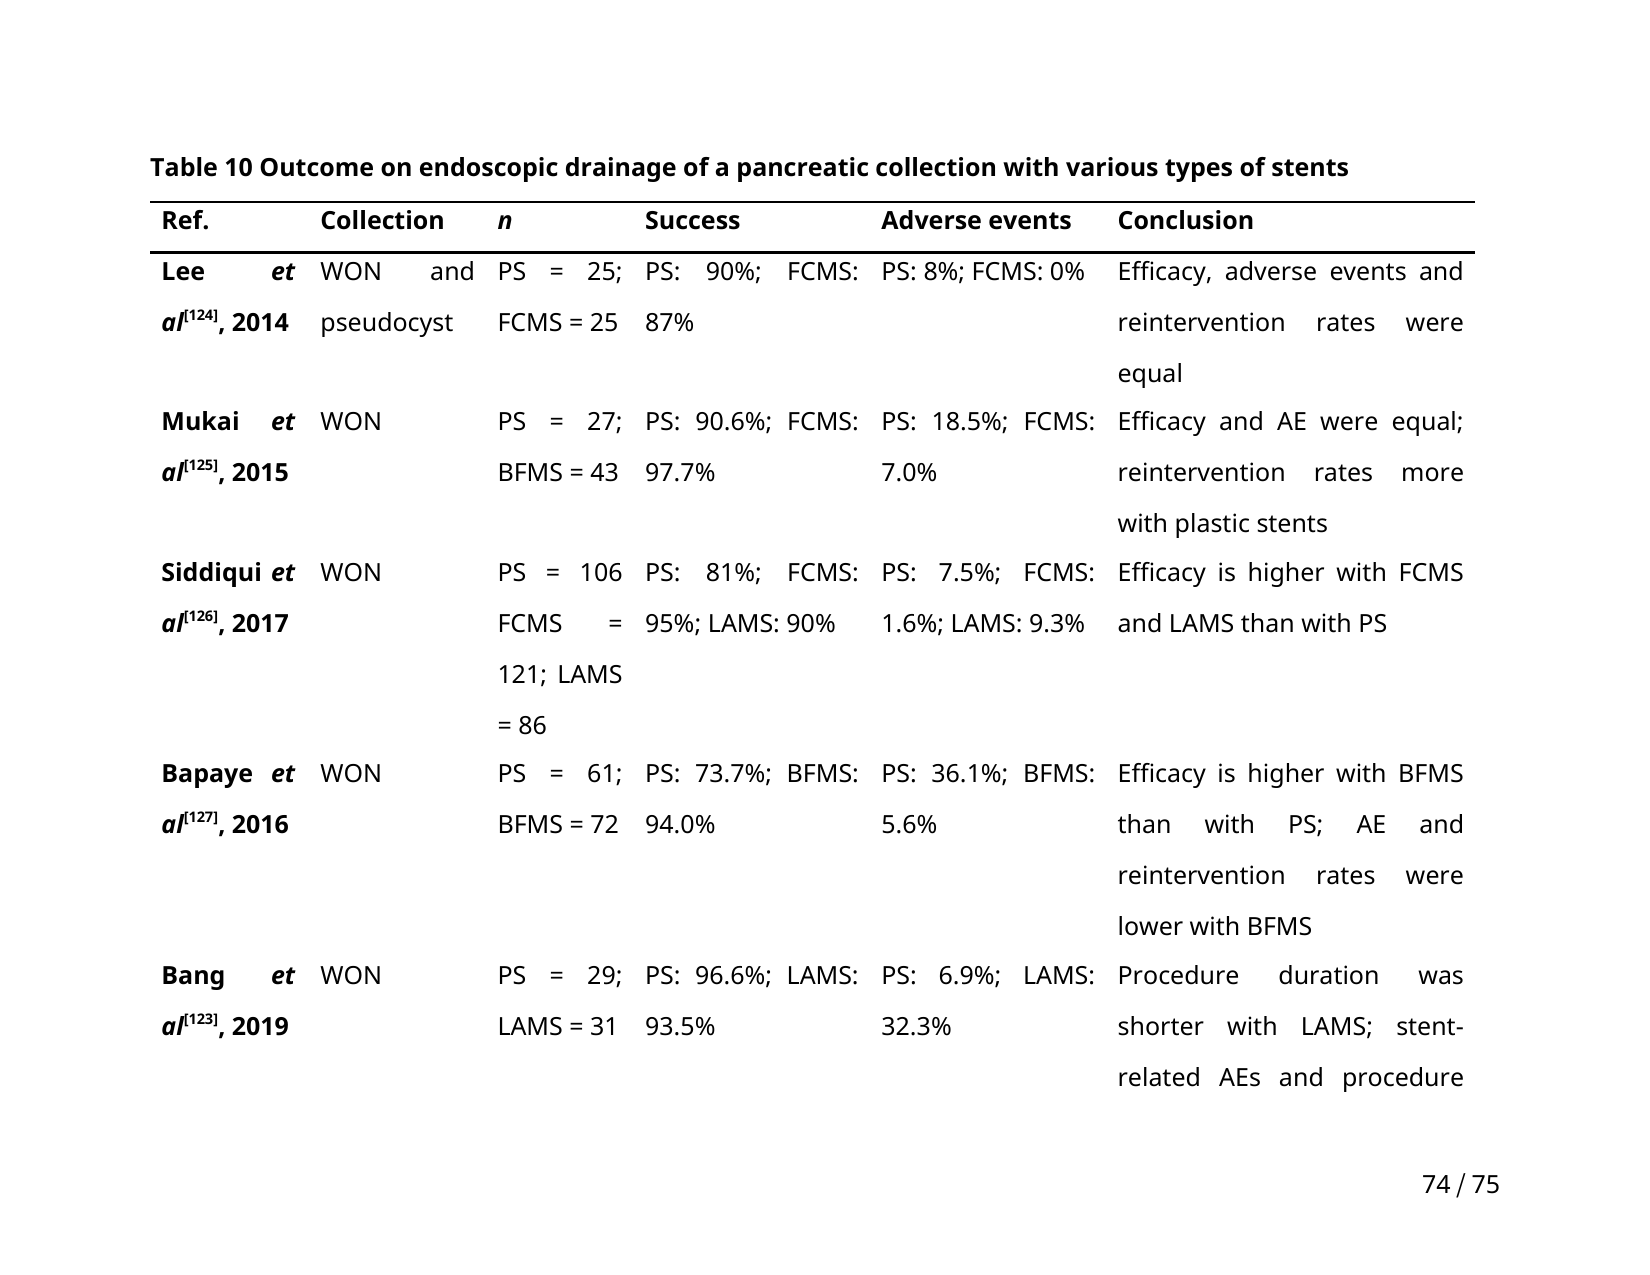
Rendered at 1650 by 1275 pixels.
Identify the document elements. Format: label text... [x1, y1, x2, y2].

table_header n [486, 203, 634, 251]
table_cell Efficacy, adverse events and reintervention rates were equal [1106, 254, 1475, 404]
table_cell Efficacy and AE were equal; reintervention rates more with plastic stents [1106, 404, 1475, 554]
table_cell PS: 90.6%; FCMS: 97.7% [634, 404, 870, 554]
table_cell Siddiqui et al[126], 2017 [150, 554, 309, 756]
text Table 10 Outcome on endoscopic drainage of a pancreatic collection with various types of stents [150, 150, 1500, 184]
table_cell WON [309, 404, 486, 554]
table_cell PS = 29; LAMS = 31 [486, 957, 634, 1093]
table_cell PS: 7.5%; FCMS: 1.6%; LAMS: 9.3% [870, 554, 1106, 756]
table_cell WON and pseudocyst [309, 254, 486, 404]
table_cell WON [309, 756, 486, 957]
table_cell PS: 73.7%; BFMS: 94.0% [634, 756, 870, 957]
table_cell Efficacy is higher with FCMS and LAMS than with PS [1106, 554, 1475, 756]
table_cell Lee et al[124], 2014 [150, 254, 309, 404]
table_cell PS: 90%; FCMS: 87% [634, 254, 870, 404]
table_header Conclusion [1106, 203, 1475, 251]
table_cell PS = 25; FCMS = 25 [486, 254, 634, 404]
table_cell WON [309, 957, 486, 1093]
table_cell PS: 81%; FCMS: 95%; LAMS: 90% [634, 554, 870, 756]
table_cell PS: 18.5%; FCMS: 7.0% [870, 404, 1106, 554]
table_cell Bapaye et al[127], 2016 [150, 756, 309, 957]
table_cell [1106, 957, 1475, 1093]
table_header Adverse events [870, 203, 1106, 251]
table_header Collection [309, 203, 486, 251]
table_cell PS: 8%; FCMS: 0% [870, 254, 1106, 404]
table_cell PS = 27; BFMS = 43 [486, 404, 634, 554]
table_cell PS = 61; BFMS = 72 [486, 756, 634, 957]
table_header Success [634, 203, 870, 251]
table_cell Mukai et al[125], 2015 [150, 404, 309, 554]
table_cell PS = 106 FCMS = 121; LAMS = 86 [486, 554, 634, 756]
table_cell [870, 957, 1106, 1093]
table_cell PS: 36.1%; BFMS: 5.6% [870, 756, 1106, 957]
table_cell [634, 957, 870, 1093]
table_header Ref. [150, 203, 309, 251]
table_cell WON [309, 554, 486, 756]
table_cell Efficacy is higher with BFMS than with PS; AE and reintervention rates were lower with BFMS [1106, 756, 1475, 957]
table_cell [150, 957, 309, 1093]
